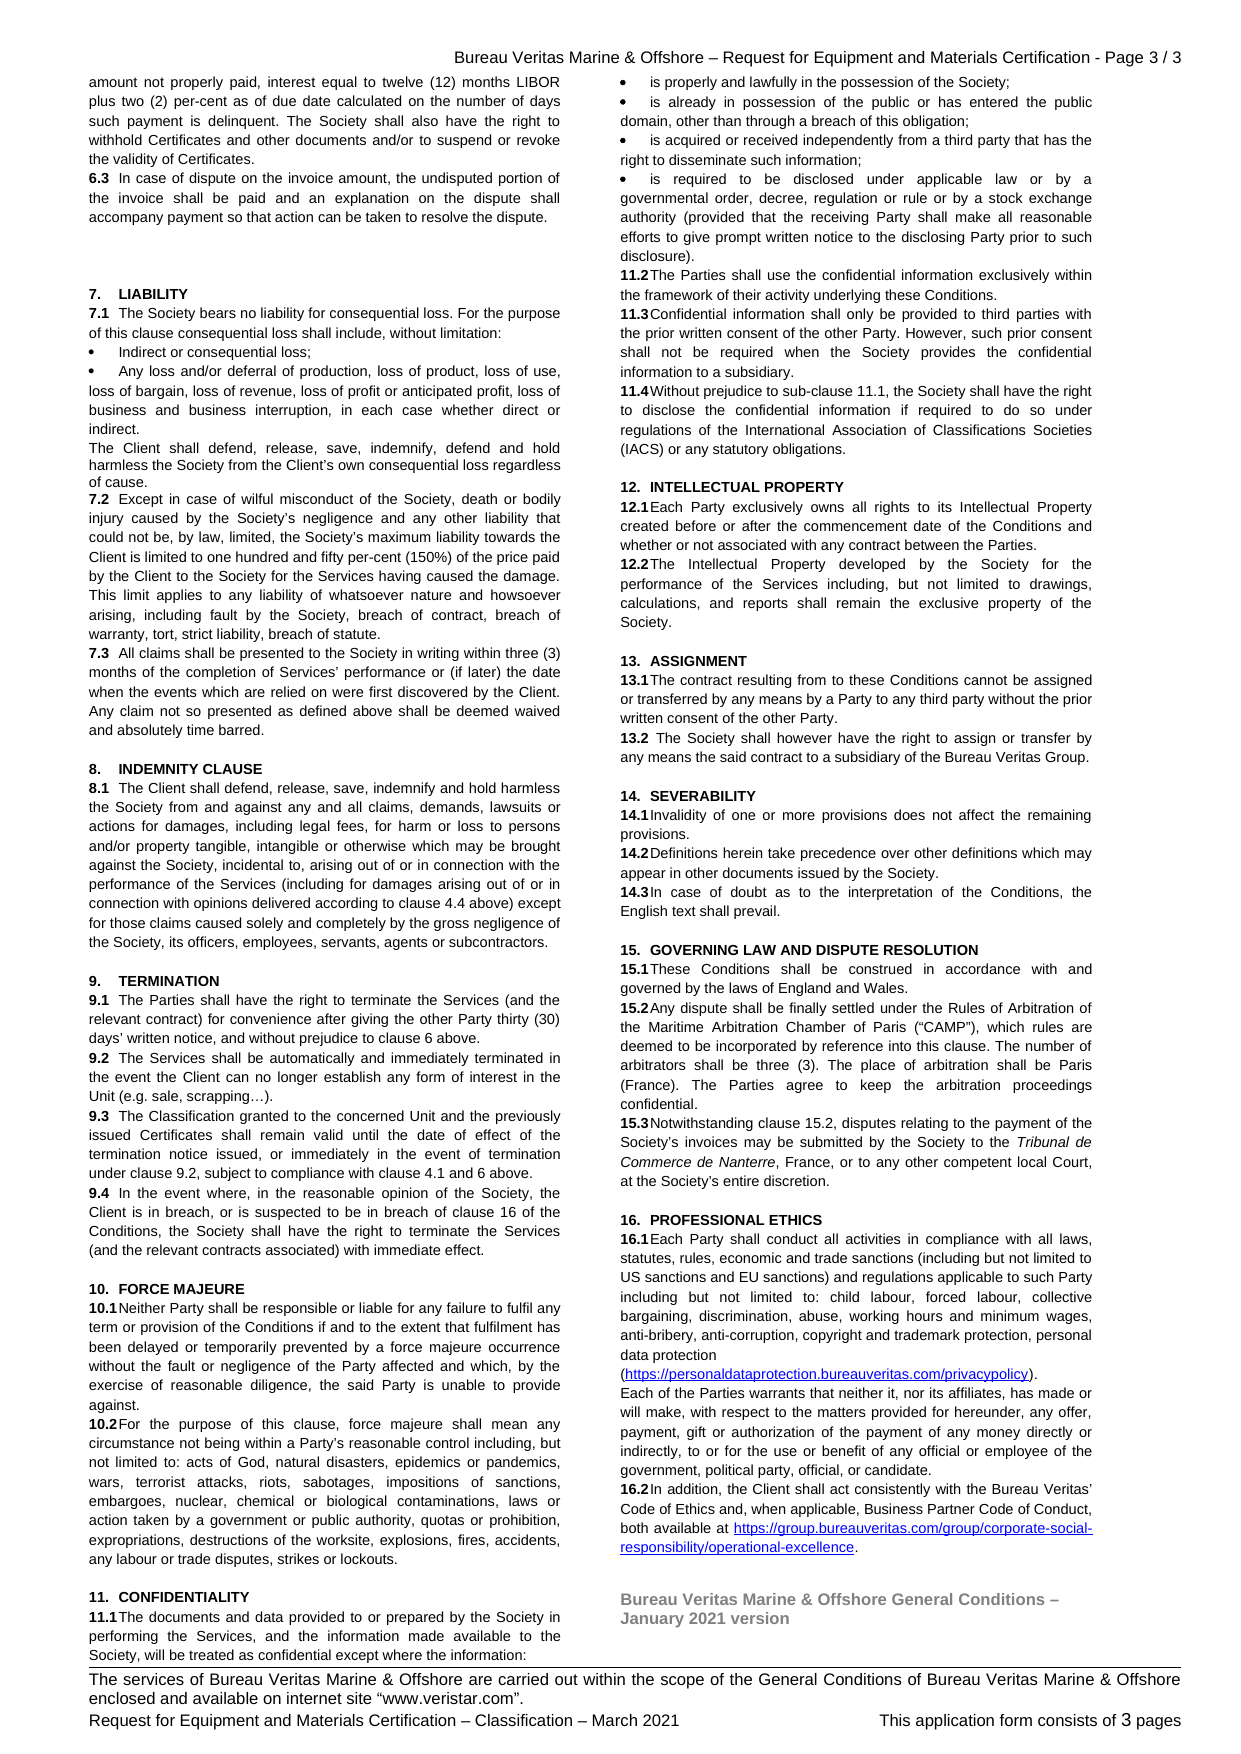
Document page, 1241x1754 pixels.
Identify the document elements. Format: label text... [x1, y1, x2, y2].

list The Society shall however have the right to assign or transfer by any means the said contract to a subsidiary of the Bureau Veritas Group. [620, 729, 1093, 766]
list In addition, the Client shall act consistently with the Bureau Veritas’ Code of Ethics and, when applicable, Business Partner Code of Conduct, both available at https://group.bureauveritas.com/group/corporate-social-responsibility/operational-excellence. [620, 1481, 1093, 1556]
list The Classification granted to the concerned Unit and the previously issued Certificates shall remain valid until the date of effect of the termination notice issued, or immediately in the event of termination under clause 9.2, subject to compliance with clause 4.1 and 6 above. [89, 1107, 561, 1182]
list The Client shall defend, release, save, indemnify and hold harmless the Society from and against any and all claims, demands, lawsuits or actions for damages, including legal fees, for harm or loss to persons and/or property tangible, intangible or otherwise which may be brought against the Society, incidental to, arising out of or in connection with the performance of the Services (including for damages arising out of or in connection with opinions delivered according to clause 4.4 above) except for those claims caused solely and completely by the gross negligence of the Society, its officers, employees, servants, agents or subcontractors. [89, 779, 561, 951]
list is acquired or received independently from a third party that has the right to disseminate such information; [620, 132, 1093, 168]
list Each Party exclusively owns all rights to its Intellectual Property created before or after the commencement date of the Conditions and whether or not associated with any contract between the Parties. [620, 498, 1093, 553]
list Without prejudice to sub-clause 11.1, the Society shall have the right to disclose the confidential information if required to do so under regulations of the International Association of Classifications Societies (IACS) or any statutory obligations. [620, 383, 1093, 457]
list PROFESSIONAL ETHICS [620, 1211, 1093, 1228]
list Any loss and/or deferral of production, loss of product, loss of use, loss of bargain, loss of revenue, loss of profit or anticipated profit, loss of business and business interruption, in each case whether direct or indirect. [89, 363, 561, 438]
list Each of the Parties warrants that neither it, nor its affiliates, has made or will make, with respect to the matters provided for hereunder, any offer, payment, gift or authorization of the payment of any money directly or indirectly, to or for the use or benefit of any official or employee of the government, political party, official, or candidate. [620, 1385, 1093, 1478]
list In the event where, in the reasonable opinion of the Society, the Client is in breach, or is suspected to be in breach of clause 16 of the Conditions, the Society shall have the right to terminate the Services (and the relevant contracts associated) with immediate effect. [89, 1184, 561, 1259]
list ASSIGNMENT [620, 652, 1093, 669]
list INDEMNITY CLAUSE [89, 760, 561, 777]
list Indirect or consequential loss; [89, 344, 561, 361]
list GOVERNING LAW AND DISPUTE RESOLUTION [620, 941, 1093, 958]
list For the purpose of this clause, force majeure shall mean any circumstance not being within a Party’s reasonable control including, but not limited to: acts of God, natural disasters, epidemics or pandemics, wars, terrorist attacks, riots, sabotages, impositions of sanctions, embargoes, nuclear, chemical or biological contaminations, laws or action taken by a government or public authority, quotas or prohibition, expropriations, destructions of the worksite, explosions, fires, accidents, any labour or trade disputes, strikes or lockouts. [89, 1416, 561, 1567]
list The Parties shall have the right to terminate the Services (and the relevant contract) for convenience after giving the other Party thirty (30) days’ written notice, and without prejudice to clause 6 above. [89, 992, 561, 1047]
list Confidential information shall only be provided to third parties with the prior written consent of the other Party. However, such prior consent shall not be required when the Society provides the confidential information to a subsidiary. [620, 306, 1093, 380]
list All claims shall be presented to the Society in writing within three (3) months of the completion of Services’ performance or (if later) the date when the events which are relied on were first discovered by the Client. Any claim not so presented as defined above shall be deemed waived and absolutely time barred. [89, 645, 561, 738]
list TERMINATION [89, 972, 561, 989]
list Definitions herein take precedence over other definitions which may appear in other documents issued by the Society. [620, 845, 1093, 881]
text The Client shall defend, release, save, indemnify, defend and hold harmless the Society from the Client’s own consequential loss regardless of cause. [89, 440, 561, 491]
list Except in case of wilful misconduct of the Society, death or bodily injury caused by the Society’s negligence and any other liability that could not be, by law, limited, the Society’s maximum liability towards the Client is limited to one hundred and fifty per-cent (150%) of the price paid by the Client to the Society for the Services having caused the damage. This limit applies to any liability of whatsoever nature and howsoever arising, including fault by the Society, breach of contract, breach of warranty, tort, strict liability, breach of statute. [89, 491, 561, 642]
list Each Party shall conduct all activities in compliance with all laws, statutes, rules, economic and trade sanctions (including but not limited to US sanctions and EU sanctions) and regulations applicable to such Party including but not limited to: child labour, forced labour, collective bargaining, discrimination, abuse, working hours and minimum wages, anti-bribery, anti-corruption, copyright and trademark protection, personal data protection [620, 1231, 1093, 1363]
list Notwithstanding clause 15.2, disputes relating to the payment of the Society’s invoices may be submitted by the Society to the Tribunal de Commerce de Nanterre, France, or to any other competent local Court, at the Society’s entire discretion. [620, 1115, 1093, 1189]
list Neither Party shall be responsible or liable for any failure to fulfil any term or provision of the Conditions if and to the extent that fulfilment has been delayed or temporarily prevented by a force majeure occurrence without the fault or negligence of the Party affected and which, by the exercise of reasonable diligence, the said Party is unable to provide against. [89, 1300, 561, 1413]
list is properly and lawfully in the possession of the Society; [620, 74, 1093, 91]
list FORCE MAJEURE [89, 1281, 561, 1297]
list In case of doubt as to the interpretation of the Conditions, the English text shall prevail. [620, 884, 1093, 920]
list is required to be disclosed under applicable law or by a governmental order, decree, regulation or rule or by a stock exchange authority (provided that the receiving Party shall make all reasonable efforts to give prompt written notice to the disclosing Party prior to such disclosure). [620, 171, 1093, 264]
list These Conditions shall be construed in accordance with and governed by the laws of England and Wales. [620, 961, 1093, 997]
list The Intellectual Property developed by the Society for the performance of the Services including, but not limited to drawings, calculations, and reports shall remain the exclusive property of the Society. [620, 556, 1093, 631]
list (https://personaldataprotection.bureauveritas.com/privacypolicy). [620, 1365, 1093, 1382]
list The documents and data provided to or prepared by the Society in performing the Services, and the information made available to the Society, will be treated as confidential except where the information: [89, 1608, 561, 1663]
list CONFIDENTIALITY [89, 1589, 561, 1606]
list Any dispute shall be finally settled under the Rules of Arbitration of the Maritime Arbitration Chamber of Paris (“CAMP”), which rules are deemed to be incorporated by reference into this clause. The number of arbitrators shall be three (3). The place of arbitration shall be Paris (France). The Parties agree to keep the arbitration proceedings confidential. [620, 999, 1093, 1112]
list The contract resulting from to these Conditions cannot be assigned or transferred by any means by a Party to any third party without the prior written consent of the other Party. [620, 672, 1093, 727]
list The Services shall be automatically and immediately terminated in the event the Client can no longer establish any form of interest in the Unit (e.g. sale, scrapping…). [89, 1049, 561, 1105]
text Bureau Veritas Marine & Offshore General Conditions – January 2021 version [620, 1590, 1122, 1628]
list The Parties shall use the confidential information exclusively within the framework of their activity underlying these Conditions. [620, 267, 1093, 303]
list LIABILITY [89, 286, 561, 303]
list SEVERABILITY [605, 787, 1093, 804]
list In case of dispute on the invoice amount, the undisputed portion of the invoice shall be paid and an explanation on the dispute shall accompany payment so that action can be taken to resolve the dispute. [89, 170, 561, 226]
list is already in possession of the public or has entered the public domain, other than through a breach of this obligation; [620, 93, 1093, 129]
list Invalidity of one or more provisions does not affect the remaining provisions. [620, 807, 1093, 843]
list The Society bears no liability for consequential loss. For the purpose of this clause consequential loss shall include, without limitation: [89, 305, 561, 341]
list INTELLECTUAL PROPERTY [620, 479, 1093, 496]
